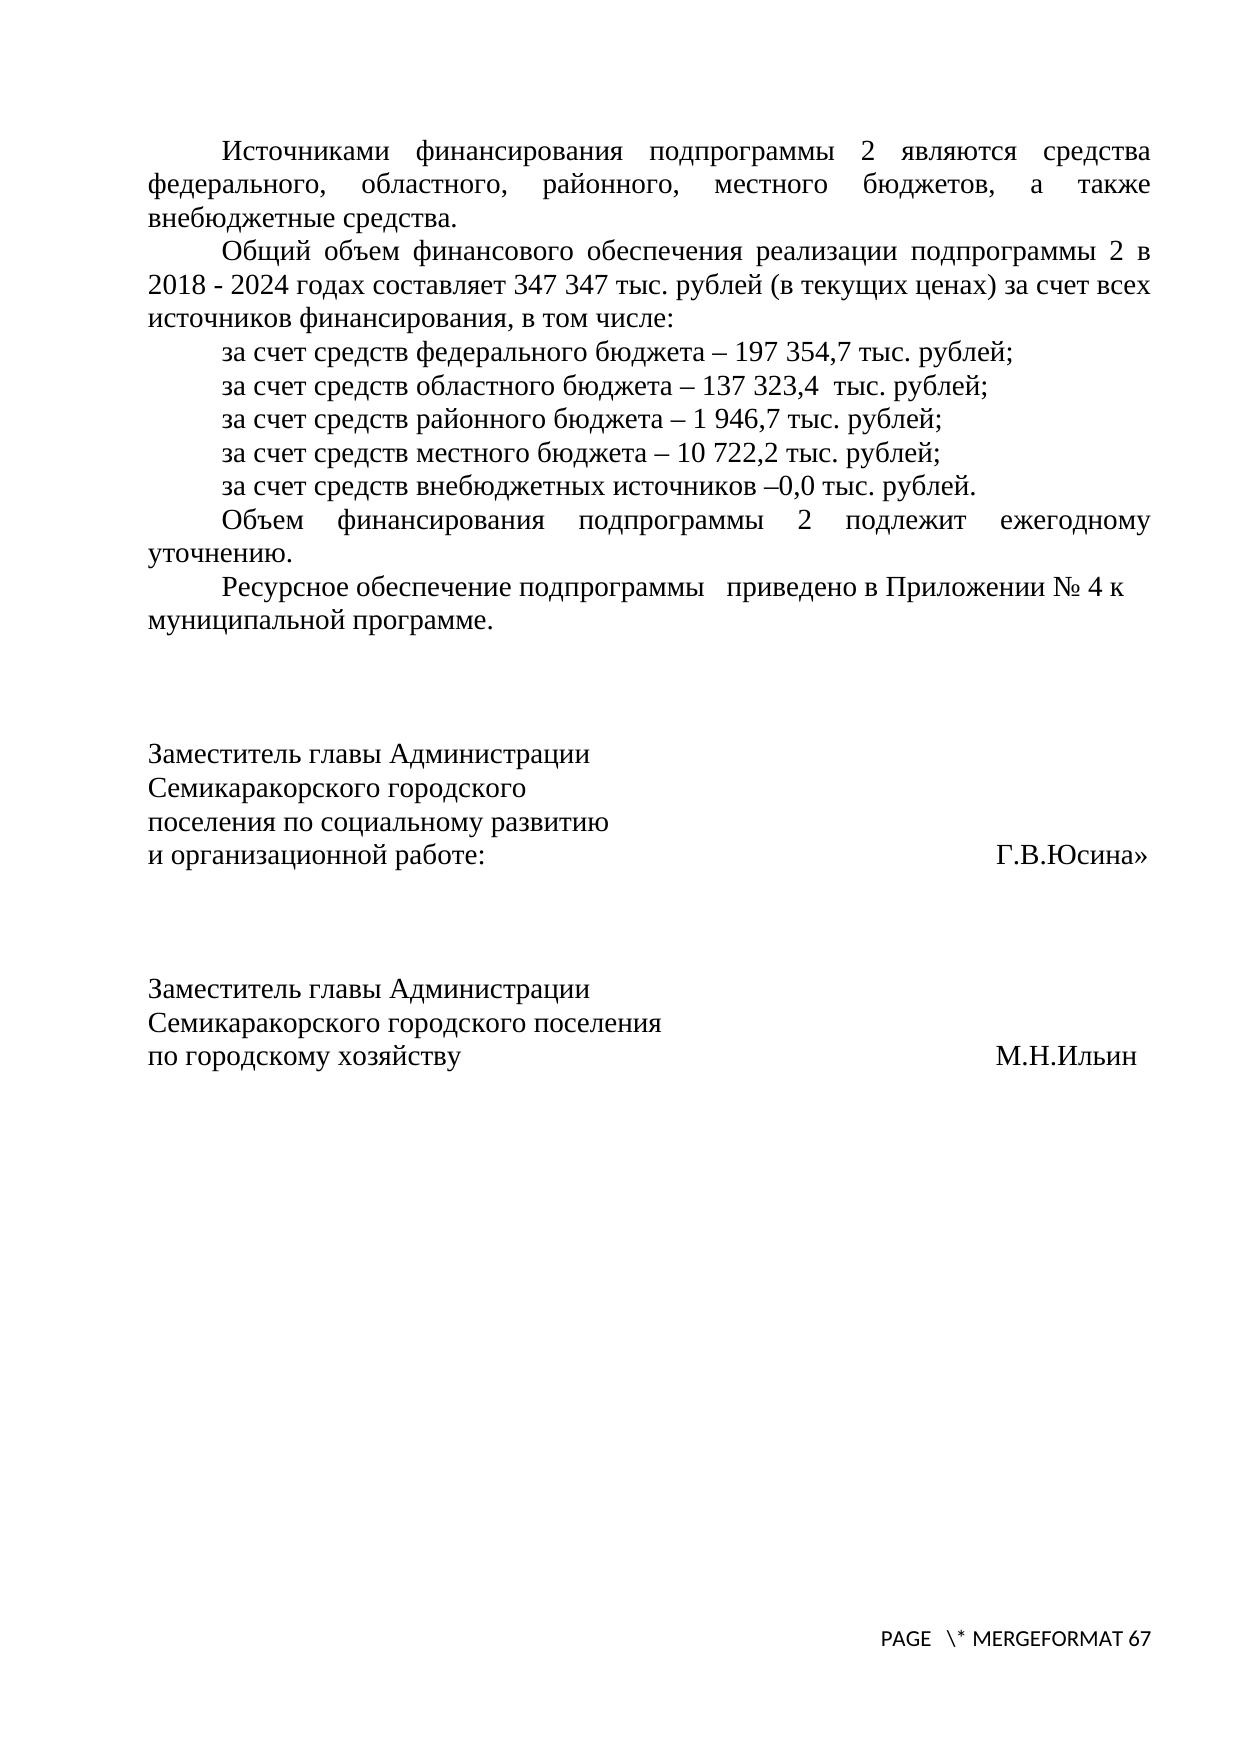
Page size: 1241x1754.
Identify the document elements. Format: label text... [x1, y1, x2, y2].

text Заместитель главы Администрации [148, 737, 1152, 770]
text за счет средств федерального бюджета – 197 354,7 тыс. рублей; [148, 334, 1152, 368]
text за счет средств районного бюджета – 1 946,7 тыс. рублей; [148, 401, 1152, 435]
text Семикаракорского городского поселения [148, 1005, 1152, 1038]
text за счет средств местного бюджета – 10 722,2 тыс. рублей; [148, 435, 1152, 468]
text Семикаракорского городского [148, 770, 1152, 804]
text поселения по социальному развитию [148, 804, 1152, 837]
text муниципальной программе. [148, 602, 1152, 636]
text по городскому хозяйству М.Н.Ильин [148, 1038, 1152, 1072]
text Объем финансирования подпрограммы 2 подлежит ежегодному уточнению. [148, 502, 1152, 569]
text и организационной работе: Г.В.Юсина» [148, 837, 1152, 871]
text Источниками финансирования подпрограммы 2 являются средства федерального, областного, районного, местного бюджетов, а также внебюджетные средства. [148, 133, 1152, 233]
text Общий объем финансового обеспечения реализации подпрограммы 2 в 2018 - 2024 годах составляет 347 347 тыс. рублей (в текущих ценах) за счет всех источников финансирования, в том числе: [148, 233, 1152, 334]
text за счет средств внебюджетных источников –0,0 тыс. рублей. [148, 468, 1152, 502]
text Ресурсное обеспечение подпрограммы приведено в Приложении № 4 к [148, 569, 1152, 602]
text Заместитель главы Администрации [148, 971, 1152, 1005]
text за счет средств областного бюджета – 137 323,4 тыс. рублей; [148, 368, 1152, 401]
